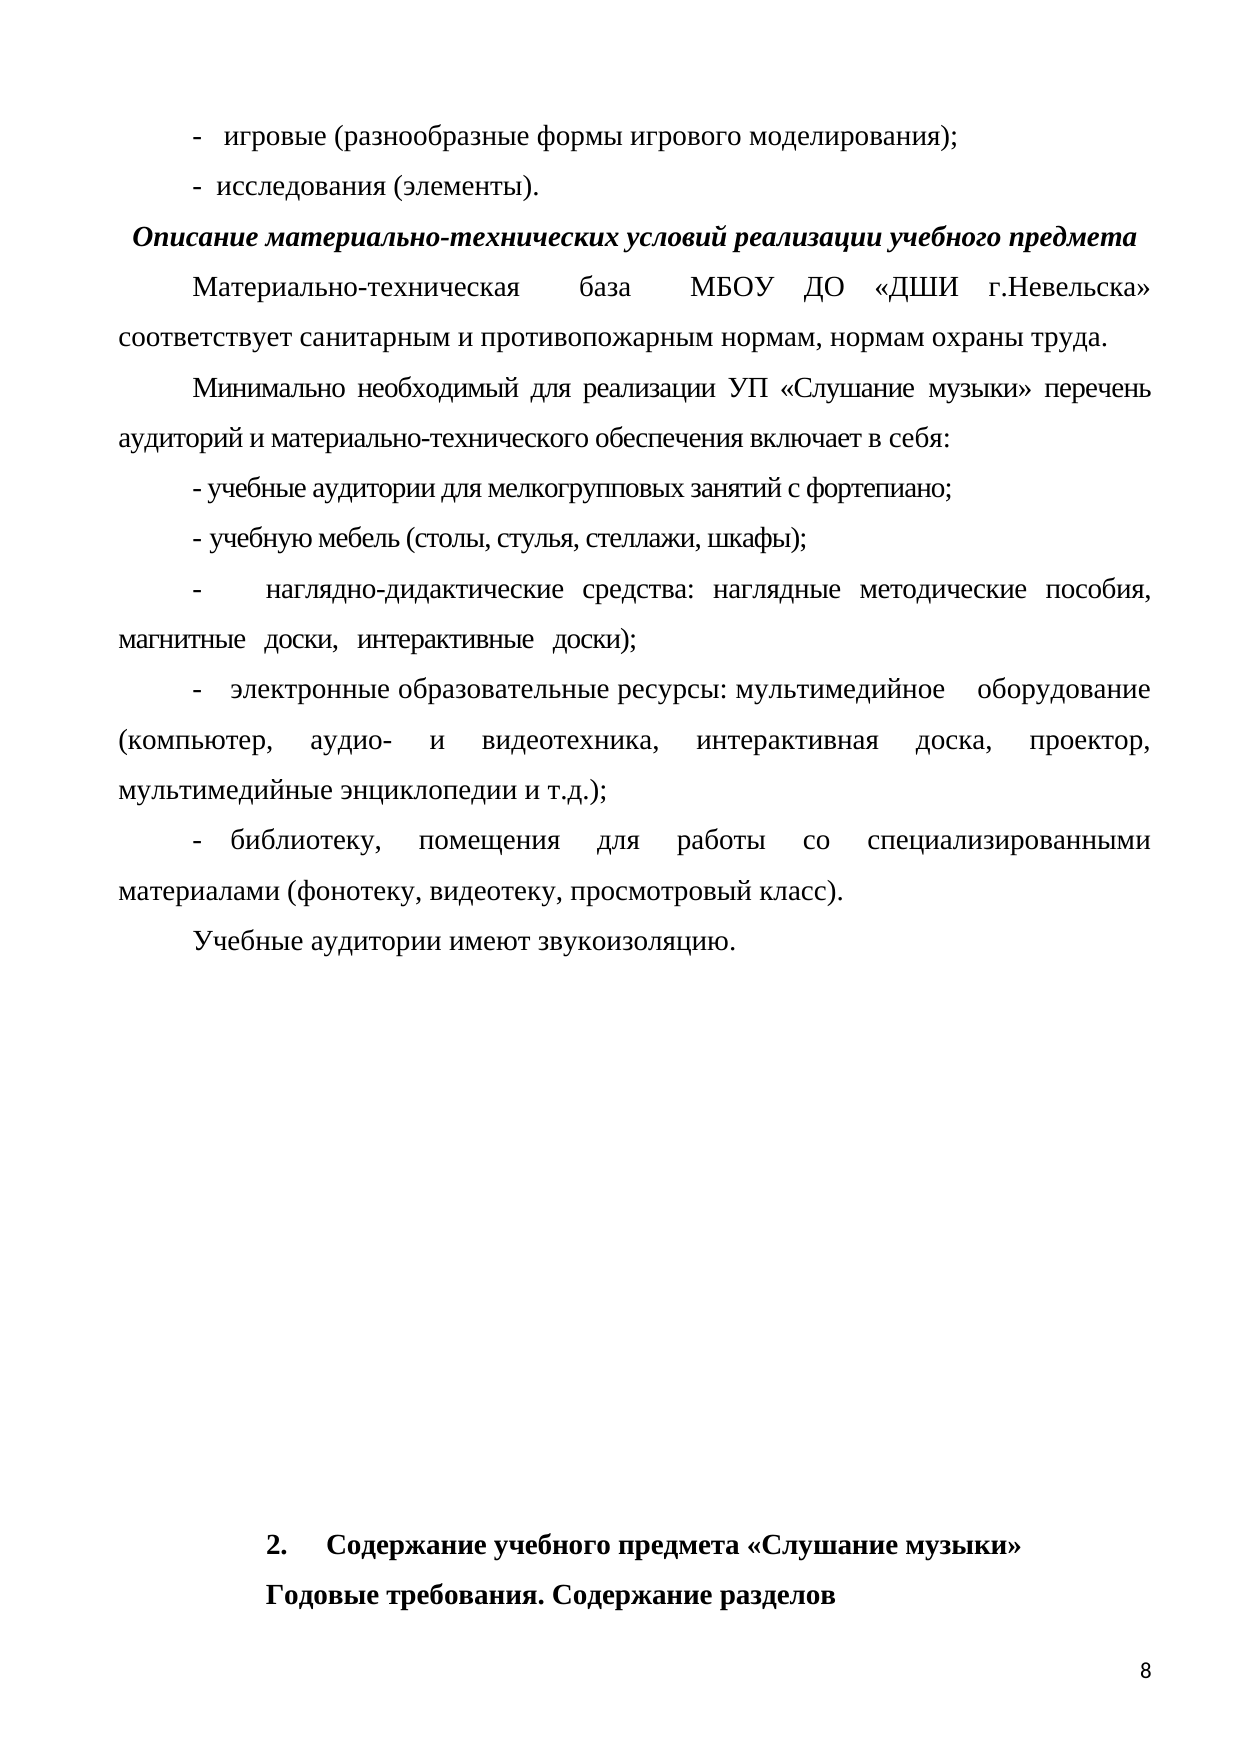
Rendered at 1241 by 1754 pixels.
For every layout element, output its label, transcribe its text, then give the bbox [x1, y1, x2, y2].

text Материально-техническая база МБОУ ДО «ДШИ г.Невельска» соответствует санитарным и противопожарным нормам, нормам охраны труда. [118, 269, 1152, 353]
text Минимально необходимый для реализации УП «Слушание музыки» перечень аудиторий и материально-технического обеспечения включает в себя: [118, 370, 1152, 453]
text - наглядно-дидактические средства: наглядные методические пособия, магнитные доски, интерактивные доски); [118, 571, 1152, 655]
text - игровые (разнообразные формы игрового моделирования); [118, 118, 1152, 152]
list Содержание учебного предмета «Слушание музыки» [136, 1527, 1152, 1560]
list библиотеку, помещения для работы со специализированными материалами (фонотеку, видеотеку, просмотровый класс). [118, 822, 1152, 906]
list электронные образовательные ресурсы: мультимедийное оборудование (компьютер, аудио- и видеотехника, интерактивная доска, проектор, мультимедийные энциклопедии и т.д.); [118, 672, 1152, 806]
text Годовые требования. Содержание разделов [118, 1577, 1152, 1611]
text - исследования (элементы). [118, 168, 1152, 202]
text Учебные аудитории имеют звукоизоляцию. [118, 923, 1152, 957]
text - учебную мебель (столы, стулья, стеллажи, шкафы); [118, 521, 1152, 554]
text Описание материально-технических условий реализации учебного предмета [118, 219, 1152, 252]
text - учебные аудитории для мелкогрупповых занятий с фортепиано; [118, 470, 1152, 504]
